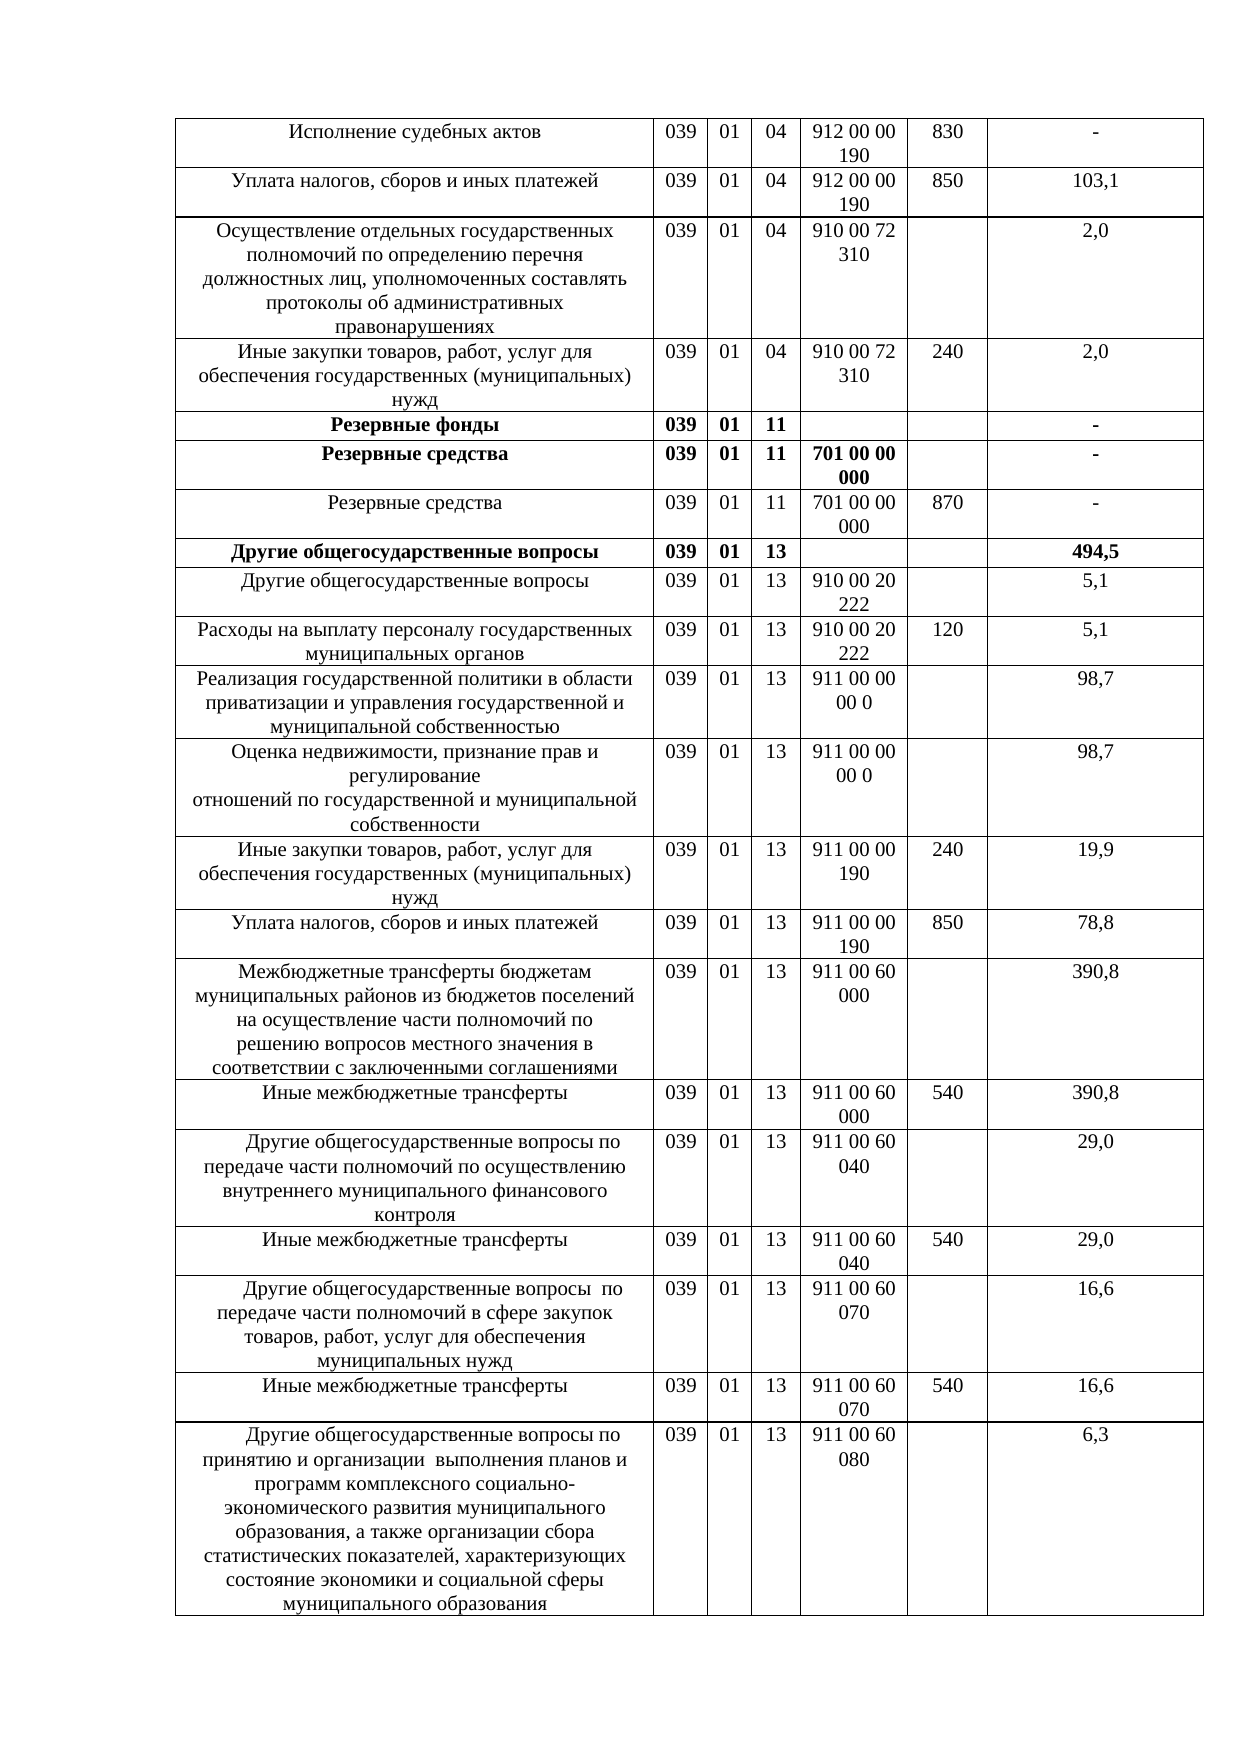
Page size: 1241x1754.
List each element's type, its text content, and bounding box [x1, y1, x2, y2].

table_cell Иные межбюджетные трансферты [176, 1227, 653, 1275]
table_cell 01 [708, 837, 751, 909]
table_cell Расходы на выплату персоналу государственных муниципальных органов [176, 617, 653, 665]
table_cell 13 [752, 1276, 800, 1372]
table_cell [801, 412, 907, 440]
table_cell 01 [708, 666, 751, 738]
table_cell 11 [752, 490, 800, 538]
table_cell [908, 666, 987, 738]
table_cell 13 [752, 1227, 800, 1275]
table_cell 01 [708, 218, 751, 338]
table_cell 2,0 [988, 218, 1203, 338]
table_cell Иные закупки товаров, работ, услуг для обеспечения государственных (муниципальных) нужд [176, 339, 653, 411]
table_cell Резервные фонды [176, 412, 653, 440]
table_cell [908, 1130, 987, 1226]
table_cell Реализация государственной политики в области приватизации и управления государственной и муниципальной собственностью [176, 666, 653, 738]
table_cell 240 [908, 339, 987, 411]
table_cell 5,1 [988, 617, 1203, 665]
table_cell [908, 959, 987, 1079]
table_cell 01 [708, 910, 751, 958]
table_cell Другие общегосударственные вопросы по передаче части полномочий в сфере закупок товаров, работ, услуг для обеспечения муниципальных нужд [176, 1276, 653, 1372]
table_cell [908, 218, 987, 338]
table_cell 039 [654, 617, 707, 665]
table_cell 911 00 60 070 [801, 1276, 907, 1372]
table_cell - [988, 412, 1203, 440]
table_cell Уплата налогов, сборов и иных платежей [176, 910, 653, 958]
table_cell Иные межбюджетные трансферты [176, 1080, 653, 1128]
table_cell 98,7 [988, 666, 1203, 738]
table_cell 039 [654, 339, 707, 411]
table_cell 01 [708, 539, 751, 567]
table_cell 910 00 72 310 [801, 339, 907, 411]
table_cell [908, 412, 987, 440]
table_cell 98,7 [988, 739, 1203, 836]
table_cell 01 [708, 412, 751, 440]
table_cell [908, 739, 987, 836]
table_cell 01 [708, 959, 751, 1079]
table_cell 039 [654, 739, 707, 836]
table_cell Другие общегосударственные вопросы [176, 568, 653, 616]
table_cell 04 [752, 339, 800, 411]
table_cell 16,6 [988, 1373, 1203, 1421]
table_cell 850 [908, 910, 987, 958]
table_cell 870 [908, 490, 987, 538]
table_cell Исполнение судебных актов [176, 119, 653, 167]
table_cell 01 [708, 739, 751, 836]
table_cell [908, 568, 987, 616]
table_cell 13 [752, 959, 800, 1079]
table_cell 13 [752, 1080, 800, 1128]
table_cell 16,6 [988, 1276, 1203, 1372]
table_cell 039 [654, 218, 707, 338]
table_cell 911 00 60 040 [801, 1130, 907, 1226]
table_cell Резервные средства [176, 490, 653, 538]
table_cell 039 [654, 568, 707, 616]
table_cell 911 00 60 040 [801, 1227, 907, 1275]
table_cell 911 00 60 080 [801, 1423, 907, 1615]
table_cell Другие общегосударственные вопросы по передаче части полномочий по осуществлению внутреннего муниципального финансового контроля [176, 1130, 653, 1226]
table_cell Другие общегосударственные вопросы [176, 539, 653, 567]
table_cell [908, 1276, 987, 1372]
table_cell 910 00 20 222 [801, 617, 907, 665]
table_cell 911 00 60 000 [801, 1080, 907, 1128]
table_cell 830 [908, 119, 987, 167]
table_cell 911 00 60 070 [801, 1373, 907, 1421]
table_cell 78,8 [988, 910, 1203, 958]
table_cell 13 [752, 1130, 800, 1226]
table_cell 01 [708, 168, 751, 216]
table_cell 01 [708, 339, 751, 411]
table_cell 911 00 00 190 [801, 837, 907, 909]
table_cell 911 00 00 00 0 [801, 666, 907, 738]
table_cell 910 00 20 222 [801, 568, 907, 616]
table_cell Уплата налогов, сборов и иных платежей [176, 168, 653, 216]
table_cell 13 [752, 666, 800, 738]
table_cell 494,5 [988, 539, 1203, 567]
table_cell 540 [908, 1227, 987, 1275]
table_cell 19,9 [988, 837, 1203, 909]
table_cell 01 [708, 1080, 751, 1128]
table_cell 04 [752, 218, 800, 338]
table_cell 039 [654, 1080, 707, 1128]
table_cell Резервные средства [176, 441, 653, 489]
table_cell 2,0 [988, 339, 1203, 411]
table_cell 6,3 [988, 1423, 1203, 1615]
table_cell Межбюджетные трансферты бюджетам муниципальных районов из бюджетов поселений на осуществление части полномочий по решению вопросов местного значения в соответствии с заключенными соглашениями [176, 959, 653, 1079]
table_cell 910 00 72 310 [801, 218, 907, 338]
table_cell 13 [752, 1423, 800, 1615]
table_cell 039 [654, 1227, 707, 1275]
table_cell 01 [708, 1276, 751, 1372]
table_cell 11 [752, 412, 800, 440]
table_cell 701 00 00 000 [801, 490, 907, 538]
table_cell 039 [654, 490, 707, 538]
table_cell [908, 539, 987, 567]
table_cell 039 [654, 1130, 707, 1226]
table_cell Оценка недвижимости, признание прав и регулирование отношений по государственной и муниципальной собственности [176, 739, 653, 836]
table_cell 13 [752, 1373, 800, 1421]
table_cell 13 [752, 617, 800, 665]
table_cell 01 [708, 1373, 751, 1421]
table_cell 039 [654, 441, 707, 489]
table_cell [908, 441, 987, 489]
table_cell 039 [654, 837, 707, 909]
table_cell - [988, 119, 1203, 167]
table_cell 390,8 [988, 959, 1203, 1079]
table_cell 01 [708, 617, 751, 665]
table_cell 13 [752, 739, 800, 836]
table_cell 039 [654, 168, 707, 216]
table_cell 701 00 00 000 [801, 441, 907, 489]
table_cell 039 [654, 539, 707, 567]
table_cell Иные межбюджетные трансферты [176, 1373, 653, 1421]
table_cell 04 [752, 168, 800, 216]
table_cell 13 [752, 910, 800, 958]
table_cell - [988, 441, 1203, 489]
table_cell Иные закупки товаров, работ, услуг для обеспечения государственных (муниципальных) нужд [176, 837, 653, 909]
table_cell 911 00 60 000 [801, 959, 907, 1079]
table_cell 29,0 [988, 1227, 1203, 1275]
table_cell 540 [908, 1373, 987, 1421]
table_cell 039 [654, 1276, 707, 1372]
table_cell [801, 539, 907, 567]
table_cell 039 [654, 1373, 707, 1421]
table_cell 01 [708, 568, 751, 616]
table_cell 01 [708, 119, 751, 167]
table_cell 039 [654, 412, 707, 440]
table_cell 039 [654, 959, 707, 1079]
table_cell 540 [908, 1080, 987, 1128]
table_cell 13 [752, 837, 800, 909]
table_cell 11 [752, 441, 800, 489]
table_cell 04 [752, 119, 800, 167]
table_cell 01 [708, 490, 751, 538]
table_cell 390,8 [988, 1080, 1203, 1128]
table_cell 039 [654, 666, 707, 738]
table_cell 29,0 [988, 1130, 1203, 1226]
table_cell 5,1 [988, 568, 1203, 616]
table_cell Осуществление отдельных государственных полномочий по определению перечня должностных лиц, уполномоченных составлять протоколы об административных правонарушениях [176, 218, 653, 338]
table_cell 01 [708, 1423, 751, 1615]
table_cell 120 [908, 617, 987, 665]
table_cell 01 [708, 441, 751, 489]
table_cell [908, 1423, 987, 1615]
table_cell 039 [654, 910, 707, 958]
table_cell 13 [752, 568, 800, 616]
table_cell 912 00 00 190 [801, 168, 907, 216]
table_cell 039 [654, 1423, 707, 1615]
table_cell 103,1 [988, 168, 1203, 216]
table_cell 13 [752, 539, 800, 567]
table_cell 911 00 00 00 0 [801, 739, 907, 836]
table_cell - [988, 490, 1203, 538]
table_cell 01 [708, 1227, 751, 1275]
table_cell Другие общегосударственные вопросы по принятию и организации выполнения планов и программ комплексного социально- экономического развития муниципального образования, а также организации сбора статистических показателей, характеризующих состояние экономики и социальной сферы муниципального образования [176, 1423, 653, 1615]
table_cell 850 [908, 168, 987, 216]
table_cell 912 00 00 190 [801, 119, 907, 167]
table_cell 911 00 00 190 [801, 910, 907, 958]
table_cell 039 [654, 119, 707, 167]
table_cell 240 [908, 837, 987, 909]
table_cell 01 [708, 1130, 751, 1226]
